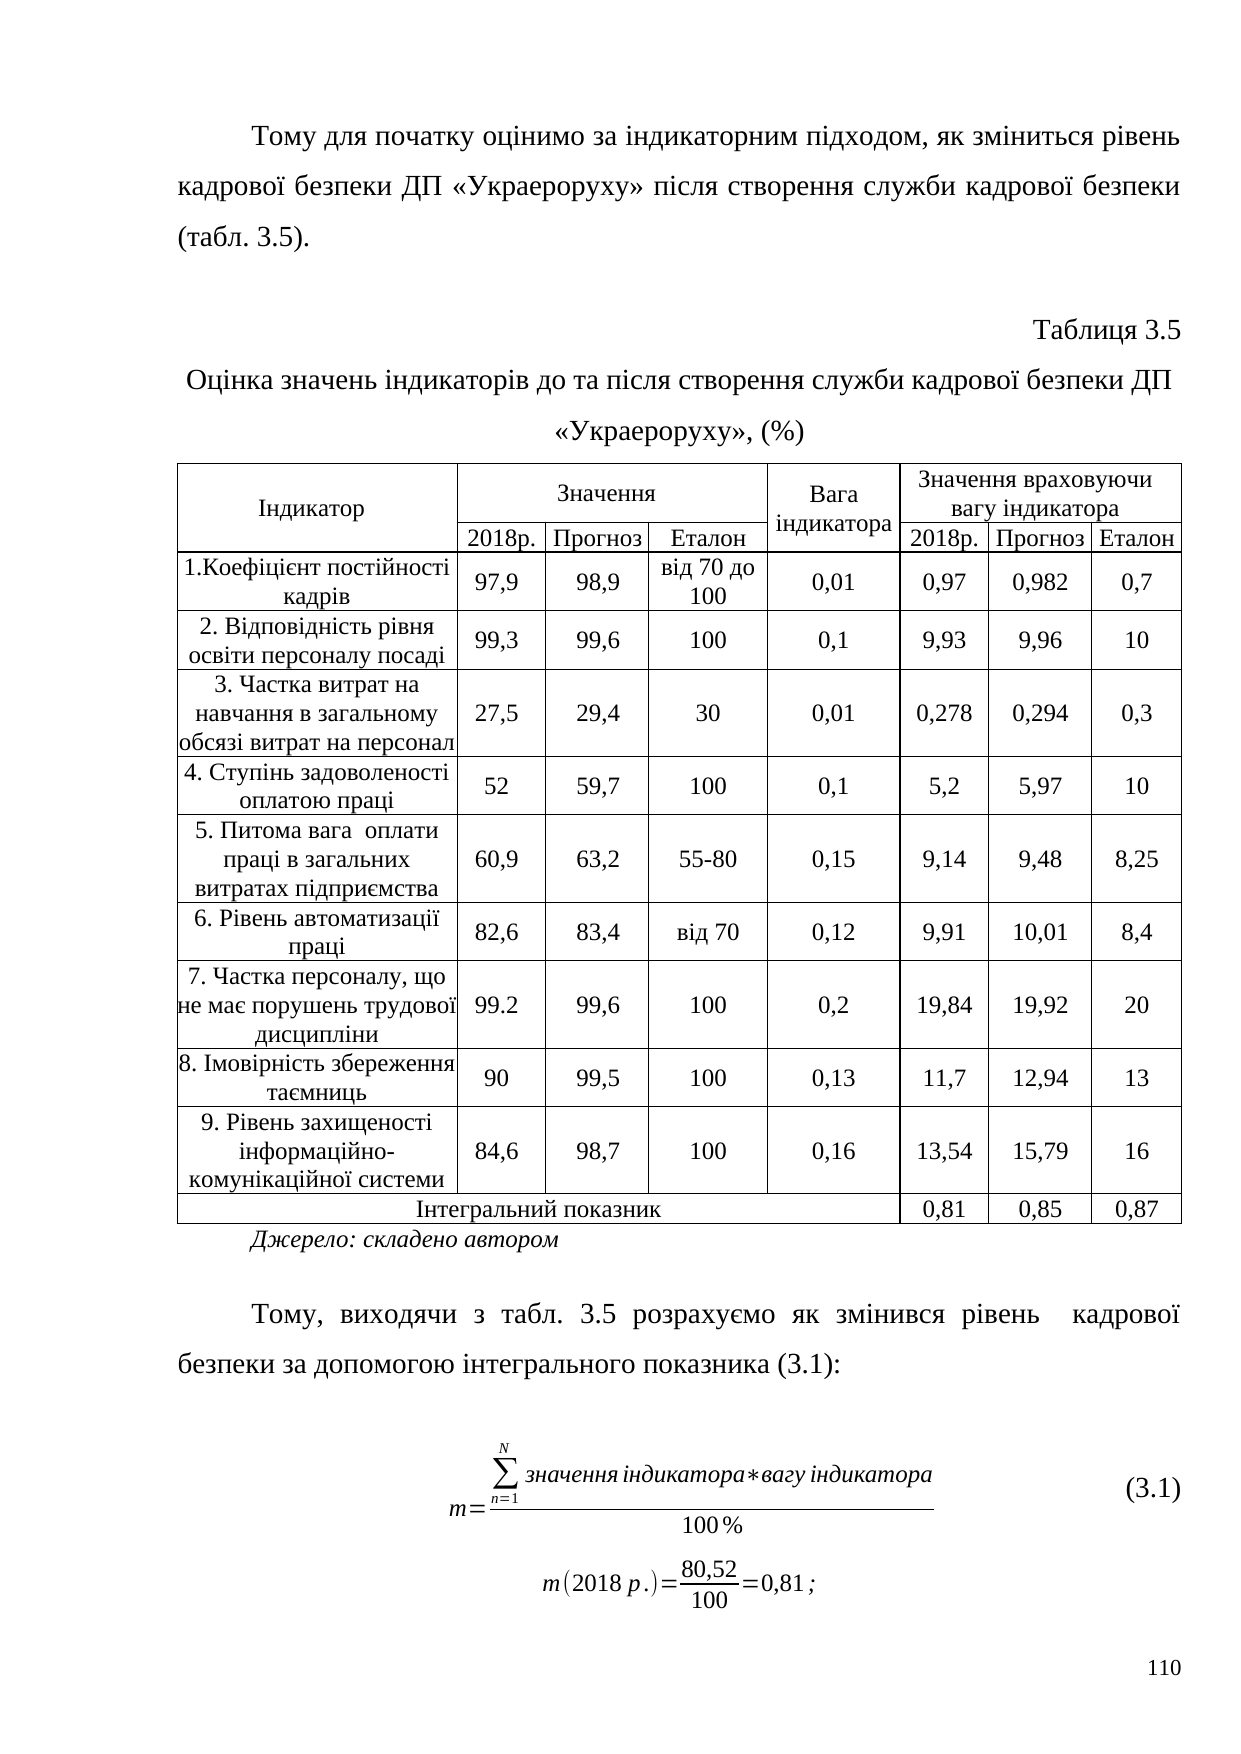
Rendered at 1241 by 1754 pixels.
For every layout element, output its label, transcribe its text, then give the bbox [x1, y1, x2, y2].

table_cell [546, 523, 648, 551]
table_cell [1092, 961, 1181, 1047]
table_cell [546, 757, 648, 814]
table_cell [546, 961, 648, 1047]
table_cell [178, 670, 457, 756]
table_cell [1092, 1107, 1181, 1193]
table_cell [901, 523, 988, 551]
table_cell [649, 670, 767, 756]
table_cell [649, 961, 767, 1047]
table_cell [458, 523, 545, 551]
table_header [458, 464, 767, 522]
text Таблиця 3.5 [177, 312, 1181, 346]
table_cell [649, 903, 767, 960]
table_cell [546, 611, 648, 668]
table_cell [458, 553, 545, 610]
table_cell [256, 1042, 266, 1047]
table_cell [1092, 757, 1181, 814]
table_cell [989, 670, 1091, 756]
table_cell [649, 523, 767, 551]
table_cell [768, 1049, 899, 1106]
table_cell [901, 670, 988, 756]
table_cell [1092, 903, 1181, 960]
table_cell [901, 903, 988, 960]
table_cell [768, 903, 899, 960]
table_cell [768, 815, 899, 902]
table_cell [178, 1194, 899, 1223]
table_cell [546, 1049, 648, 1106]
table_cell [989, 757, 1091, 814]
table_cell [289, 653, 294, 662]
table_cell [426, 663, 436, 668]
text Джерело: складено автором [177, 1224, 1181, 1253]
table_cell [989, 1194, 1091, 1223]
text Оцінка значень індикаторів до та після створення служби кадрової безпеки ДП «Украероруху», (%) [177, 362, 1181, 446]
text (3.1) [177, 1440, 1181, 1538]
text Тому для початку оцінимо за індикаторним підходом, як зміниться рівень кадрової безпеки ДП «Украероруху» після створення служби кадрової безпеки (табл. 3.5). [177, 118, 1181, 252]
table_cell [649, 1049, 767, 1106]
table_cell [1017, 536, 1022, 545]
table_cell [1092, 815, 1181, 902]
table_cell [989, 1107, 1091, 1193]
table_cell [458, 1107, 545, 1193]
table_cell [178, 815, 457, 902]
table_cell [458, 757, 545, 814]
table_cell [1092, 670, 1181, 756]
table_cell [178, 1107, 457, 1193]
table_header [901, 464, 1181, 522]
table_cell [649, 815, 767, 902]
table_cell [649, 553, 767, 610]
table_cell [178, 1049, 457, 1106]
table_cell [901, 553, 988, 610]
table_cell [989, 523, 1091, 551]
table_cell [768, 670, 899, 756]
text Тому, виходячи з табл. 3.5 розрахуємо як змінився рівень кадрової безпеки за допомогою інтегрального показника (3.1): [177, 1296, 1181, 1380]
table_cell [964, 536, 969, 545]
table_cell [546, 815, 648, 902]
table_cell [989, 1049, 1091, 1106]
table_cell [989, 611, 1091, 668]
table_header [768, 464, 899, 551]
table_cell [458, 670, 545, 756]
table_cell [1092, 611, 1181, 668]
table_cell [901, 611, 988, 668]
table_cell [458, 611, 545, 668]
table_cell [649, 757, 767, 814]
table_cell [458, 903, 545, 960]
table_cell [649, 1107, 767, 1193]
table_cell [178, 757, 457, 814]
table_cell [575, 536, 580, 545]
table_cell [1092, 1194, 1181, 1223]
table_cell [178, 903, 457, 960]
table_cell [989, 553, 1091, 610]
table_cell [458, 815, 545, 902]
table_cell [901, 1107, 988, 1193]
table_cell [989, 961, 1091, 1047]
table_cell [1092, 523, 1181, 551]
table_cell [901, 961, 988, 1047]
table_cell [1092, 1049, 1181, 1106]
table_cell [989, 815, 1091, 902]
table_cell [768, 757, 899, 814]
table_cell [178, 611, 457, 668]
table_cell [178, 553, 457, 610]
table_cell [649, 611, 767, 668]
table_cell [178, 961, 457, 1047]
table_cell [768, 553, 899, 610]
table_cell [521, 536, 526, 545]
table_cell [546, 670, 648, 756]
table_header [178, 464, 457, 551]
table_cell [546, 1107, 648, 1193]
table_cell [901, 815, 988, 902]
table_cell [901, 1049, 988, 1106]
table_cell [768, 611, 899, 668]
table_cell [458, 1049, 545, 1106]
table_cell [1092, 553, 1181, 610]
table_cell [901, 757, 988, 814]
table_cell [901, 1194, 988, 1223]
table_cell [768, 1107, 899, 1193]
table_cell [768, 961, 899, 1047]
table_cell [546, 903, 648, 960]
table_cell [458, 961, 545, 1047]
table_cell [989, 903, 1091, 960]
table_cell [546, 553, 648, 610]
